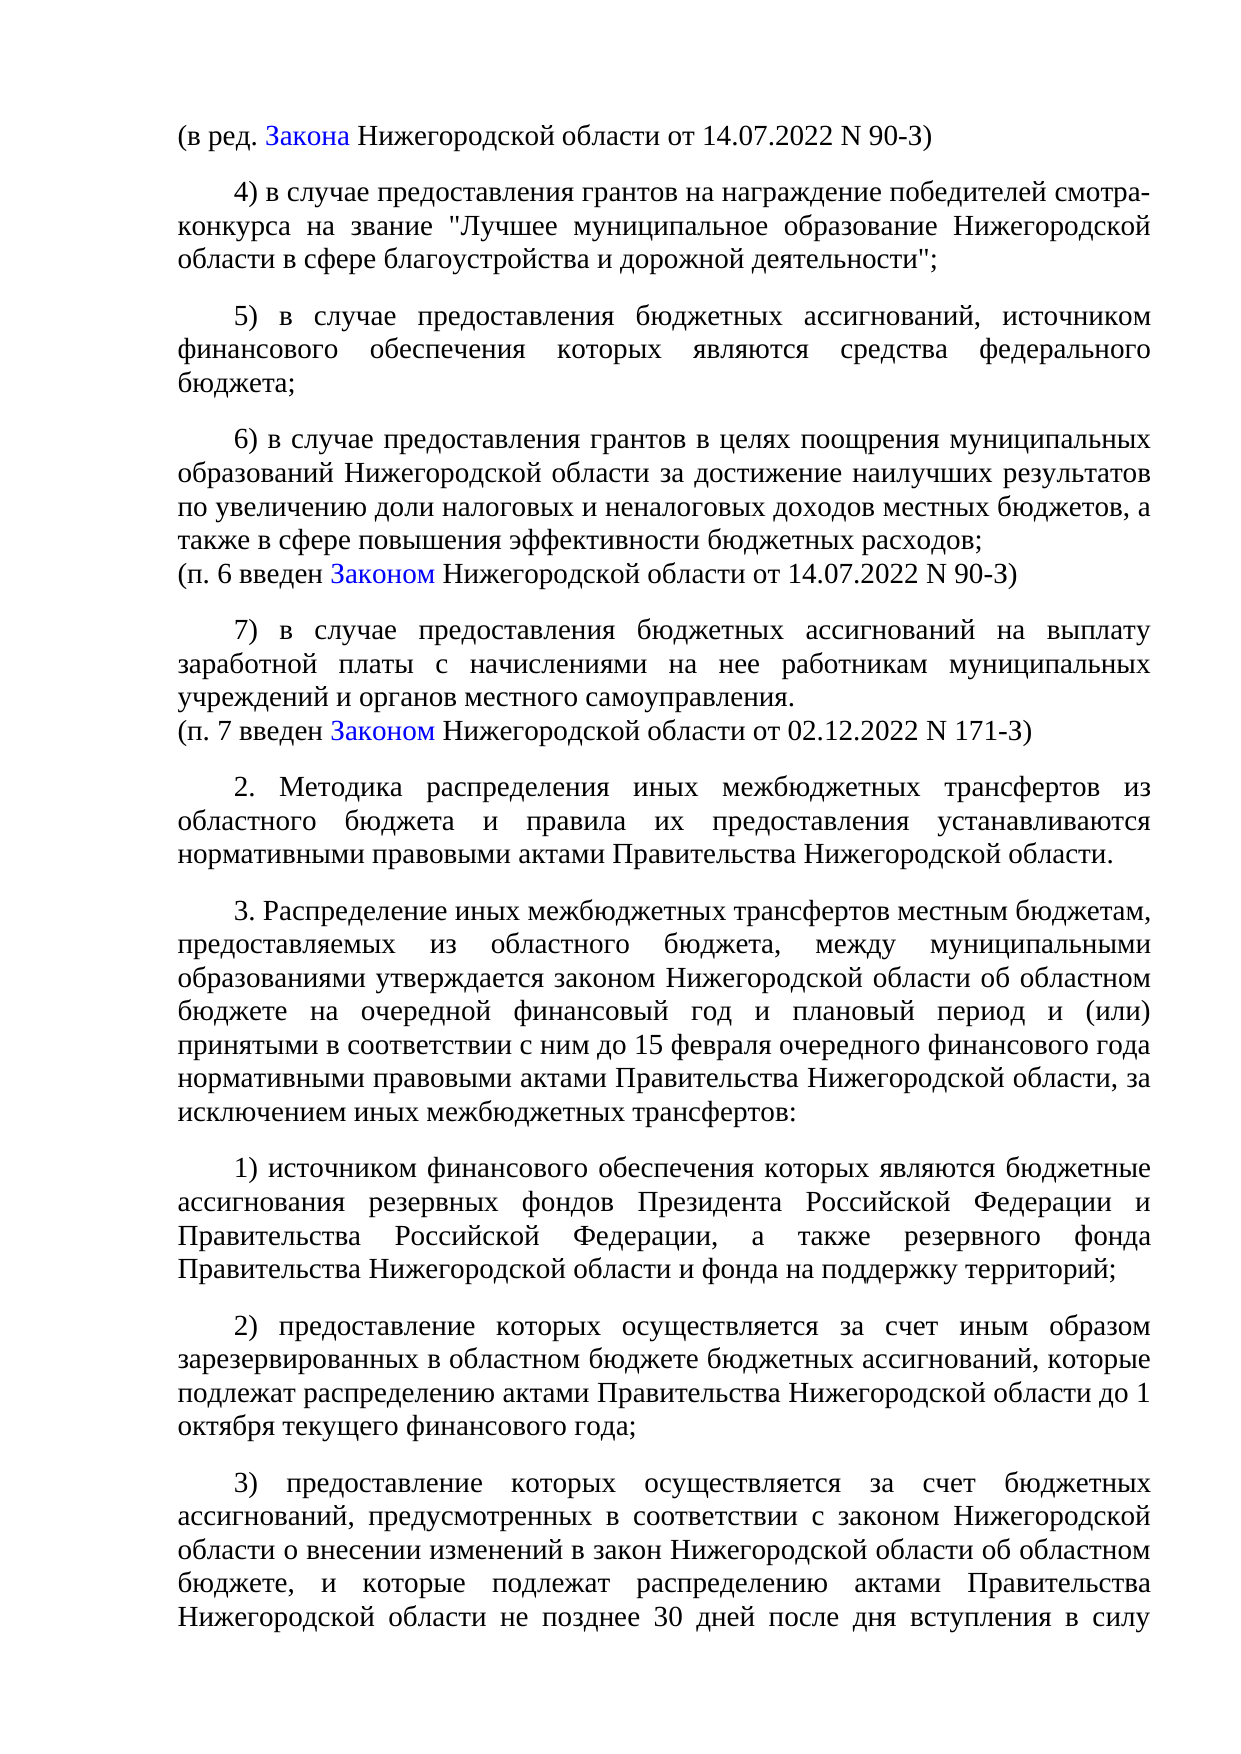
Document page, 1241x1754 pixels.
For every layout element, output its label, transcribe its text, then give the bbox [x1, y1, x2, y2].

text 2. Методика распределения иных межбюджетных трансфертов из областного бюджета и правила их предоставления устанавливаются нормативными правовыми актами Правительства Нижегородской области. [177, 769, 1152, 870]
text 2) предоставление которых осуществляется за счет иным образом зарезервированных в областном бюджете бюджетных ассигнований, которые подлежат распределению актами Правительства Нижегородской области до 1 октября текущего финансового года; [177, 1308, 1152, 1442]
text (п. 6 введен Законом Нижегородской области от 14.07.2022 N 90-З) [177, 556, 1152, 589]
text 4) в случае предоставления грантов на награждение победителей смотра-конкурса на звание "Лучшее муниципальное образование Нижегородской области в сфере благоустройства и дорожной деятельности"; [177, 174, 1152, 275]
text 5) в случае предоставления бюджетных ассигнований, источником финансового обеспечения которых являются средства федерального бюджета; [177, 298, 1152, 399]
text (в ред. Закона Нижегородской области от 14.07.2022 N 90-З) [177, 118, 1152, 152]
text (п. 7 введен Законом Нижегородской области от 02.12.2022 N 171-З) [177, 713, 1152, 746]
text 1) источником финансового обеспечения которых являются бюджетные ассигнования резервных фондов Президента Российской Федерации и Правительства Российской Федерации, а также резервного фонда Правительства Нижегородской области и фонда на поддержку территорий; [177, 1151, 1152, 1285]
text 7) в случае предоставления бюджетных ассигнований на выплату заработной платы с начислениями на нее работникам муниципальных учреждений и органов местного самоуправления. [177, 612, 1152, 713]
text 3. Распределение иных межбюджетных трансфертов местным бюджетам, предоставляемых из областного бюджета, между муниципальными образованиями утверждается законом Нижегородской области об областном бюджете на очередной финансовый год и плановый период и (или) принятыми в соответствии с ним до 15 февраля очередного финансового года нормативными правовыми актами Правительства Нижегородской области, за исключением иных межбюджетных трансфертов: [177, 893, 1152, 1128]
text 6) в случае предоставления грантов в целях поощрения муниципальных образований Нижегородской области за достижение наилучших результатов по увеличению доли налоговых и неналоговых доходов местных бюджетов, а также в сфере повышения эффективности бюджетных расходов; [177, 422, 1152, 556]
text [177, 1465, 1152, 1632]
